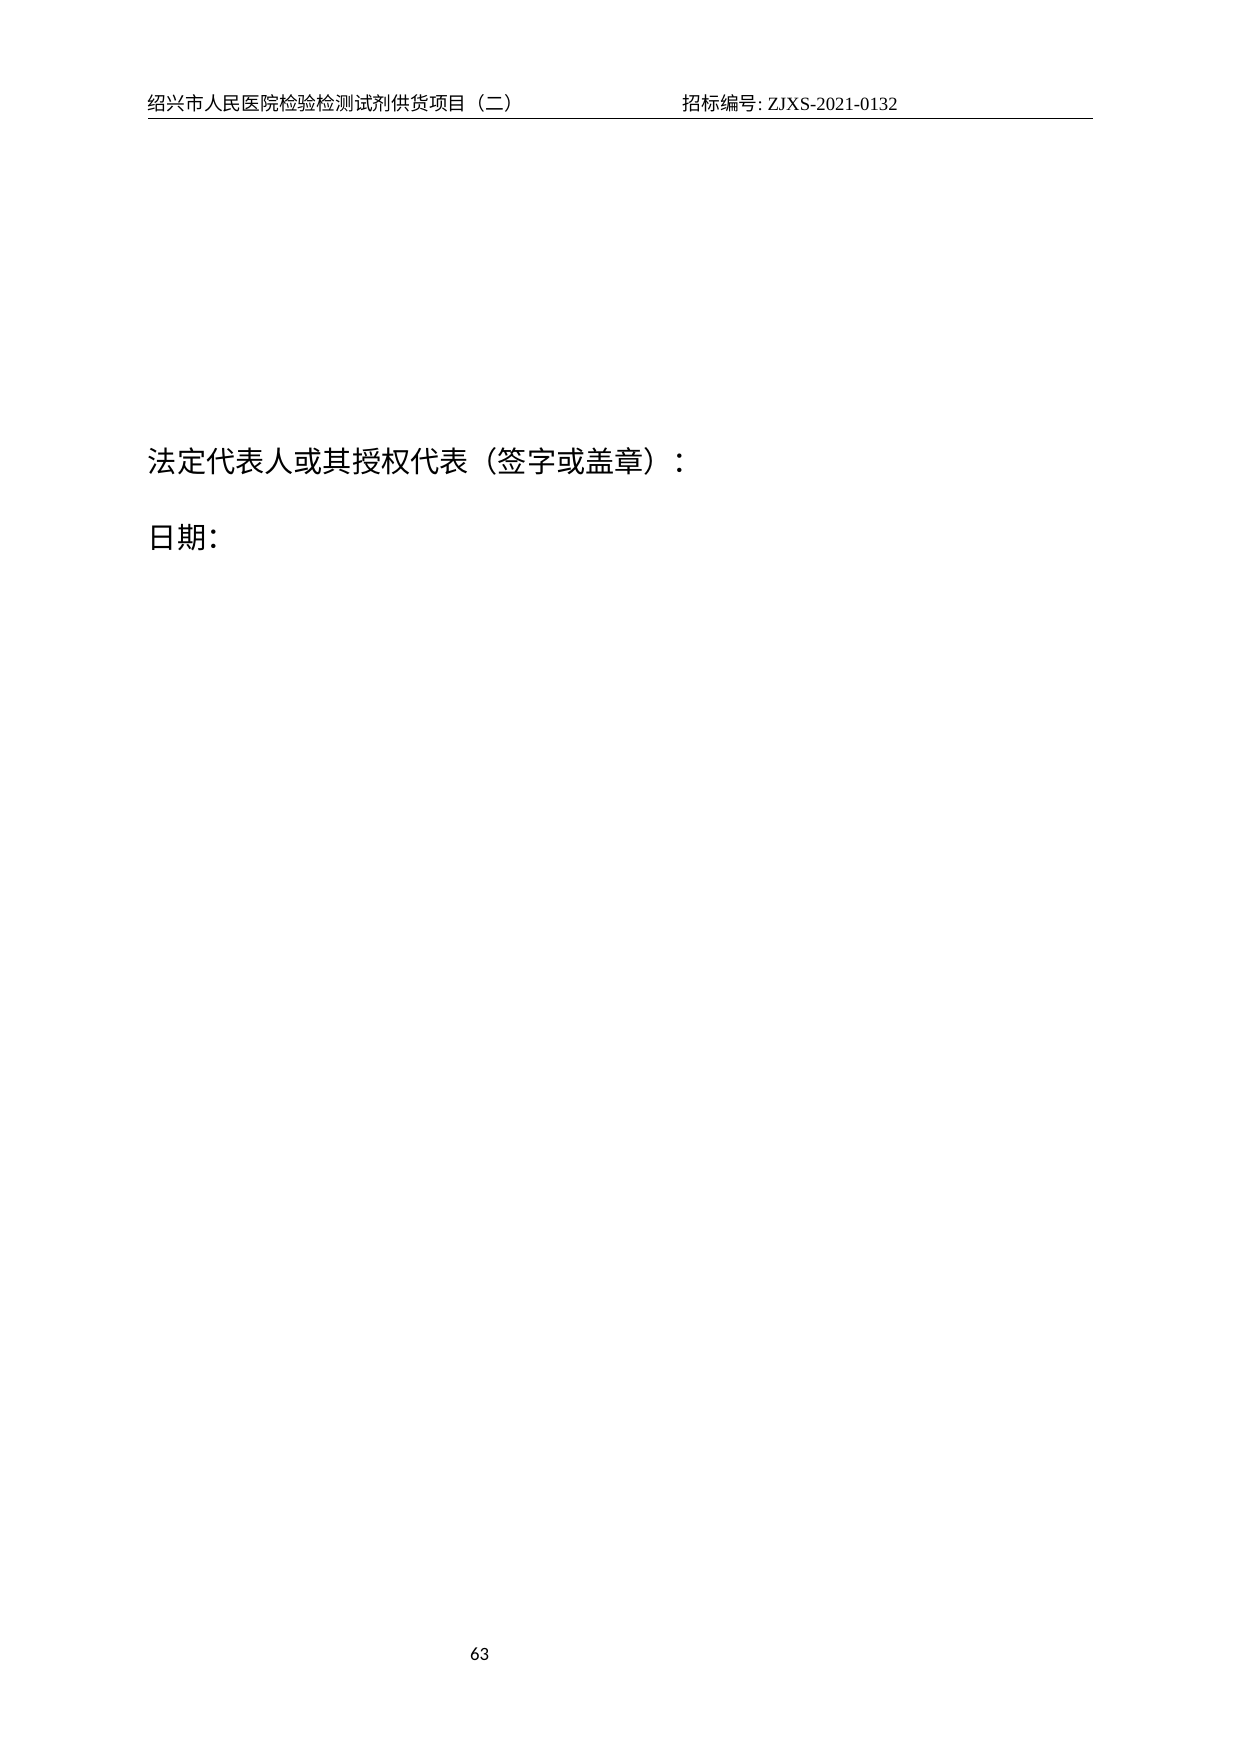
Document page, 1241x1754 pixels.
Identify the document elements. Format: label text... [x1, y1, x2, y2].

text 日期： [148, 515, 1093, 557]
text 法定代表人或其授权代表（签字或盖章）： [148, 438, 1093, 481]
